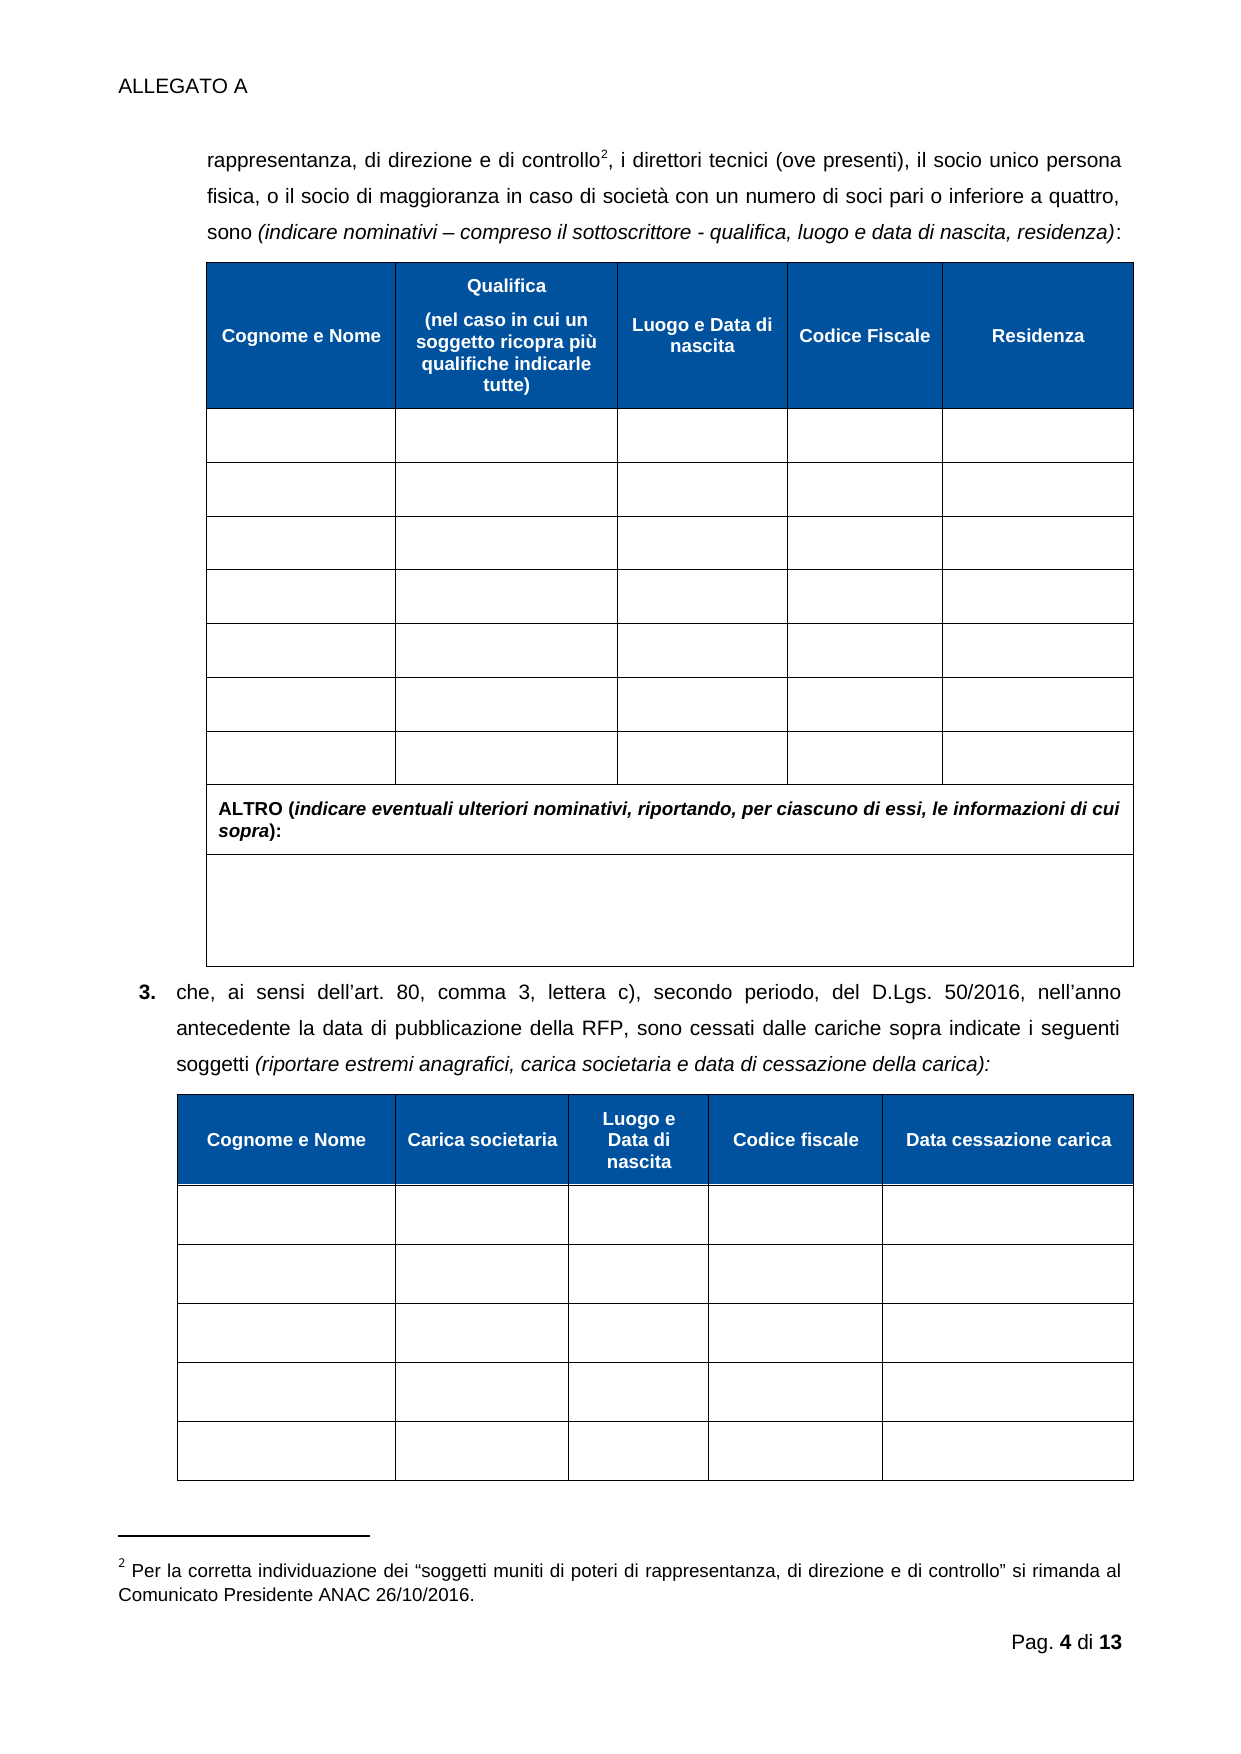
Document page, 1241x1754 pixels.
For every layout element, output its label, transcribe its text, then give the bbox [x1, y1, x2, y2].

table_header Data cessazione carica [883, 1095, 1133, 1184]
table_cell ALTRO (indicare eventuali ulteriori nominativi, riportando, per ciascuno di essi, le informazioni di cui sopra): [207, 785, 1133, 853]
table_cell [788, 409, 942, 462]
table_cell [396, 678, 617, 731]
table_cell [396, 1422, 568, 1480]
table_header Carica societaria [396, 1095, 568, 1184]
table_cell [788, 678, 942, 731]
table_cell [396, 409, 617, 462]
table_cell [396, 1363, 568, 1421]
table_cell [207, 678, 395, 731]
table_cell [396, 732, 617, 784]
table_cell [883, 1186, 1133, 1244]
table_cell [396, 1186, 568, 1244]
table_cell [396, 1245, 568, 1303]
table_header Codice Fiscale [788, 263, 942, 408]
table_cell [709, 1422, 882, 1480]
table_cell [943, 624, 1133, 677]
table_header Qualifica (nel caso in cui un soggetto ricopra più qualifiche indicarle tutte) [396, 263, 617, 408]
table_cell [618, 732, 787, 784]
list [177, 148, 1122, 243]
table_cell [788, 570, 942, 623]
table_cell [618, 678, 787, 731]
table_cell [569, 1186, 708, 1244]
table_cell [618, 409, 787, 462]
table_cell [569, 1363, 708, 1421]
table_cell [207, 570, 395, 623]
table_header Codice fiscale [709, 1095, 882, 1184]
table_cell [788, 463, 942, 516]
table_cell [883, 1304, 1133, 1362]
table_cell [569, 1245, 708, 1303]
table_cell [207, 409, 395, 462]
table_cell [178, 1363, 395, 1421]
table_cell [207, 463, 395, 516]
table_header Luogo e Data di nascita [569, 1095, 708, 1184]
table_cell [788, 732, 942, 784]
table_cell [709, 1304, 882, 1362]
table_cell [943, 409, 1133, 462]
table_cell [396, 624, 617, 677]
table_cell [396, 463, 617, 516]
table_cell [396, 570, 617, 623]
table_cell [178, 1186, 395, 1244]
table_cell [618, 517, 787, 569]
table_cell [178, 1304, 395, 1362]
table_cell [618, 463, 787, 516]
table_cell [207, 732, 395, 784]
table_cell [207, 624, 395, 677]
table_cell [788, 517, 942, 569]
table_cell [943, 517, 1133, 569]
table_cell [618, 624, 787, 677]
table_cell [396, 1304, 568, 1362]
table_cell [569, 1422, 708, 1480]
table_cell [883, 1363, 1133, 1421]
table_cell [943, 463, 1133, 516]
table_cell [618, 570, 787, 623]
table_cell [943, 570, 1133, 623]
table_header Residenza [943, 263, 1133, 408]
table_cell [883, 1422, 1133, 1480]
table_cell [709, 1363, 882, 1421]
table_cell [709, 1186, 882, 1244]
table_header Cognome e Nome [207, 263, 395, 408]
table_cell [178, 1422, 395, 1480]
table_header Luogo e Data di nascita [618, 263, 787, 408]
table_cell [396, 517, 617, 569]
table_cell [207, 855, 1133, 966]
list che, ai sensi dell’art. 80, comma 3, lettera c), secondo periodo, del D.Lgs. 50/2016, nell’anno antecedente la data di pubblicazione della RFP, sono cessati dalle cariche sopra indicate i seguenti soggetti (riportare estremi anagrafici, carica societaria e data di cessazione della carica): [139, 980, 1122, 1076]
table_cell [569, 1304, 708, 1362]
table_cell [788, 624, 942, 677]
table_header Cognome e Nome [178, 1095, 395, 1184]
table_cell [943, 732, 1133, 784]
table_cell [943, 678, 1133, 731]
table_cell [178, 1245, 395, 1303]
table_cell [207, 517, 395, 569]
table_cell [709, 1245, 882, 1303]
table_cell [883, 1245, 1133, 1303]
